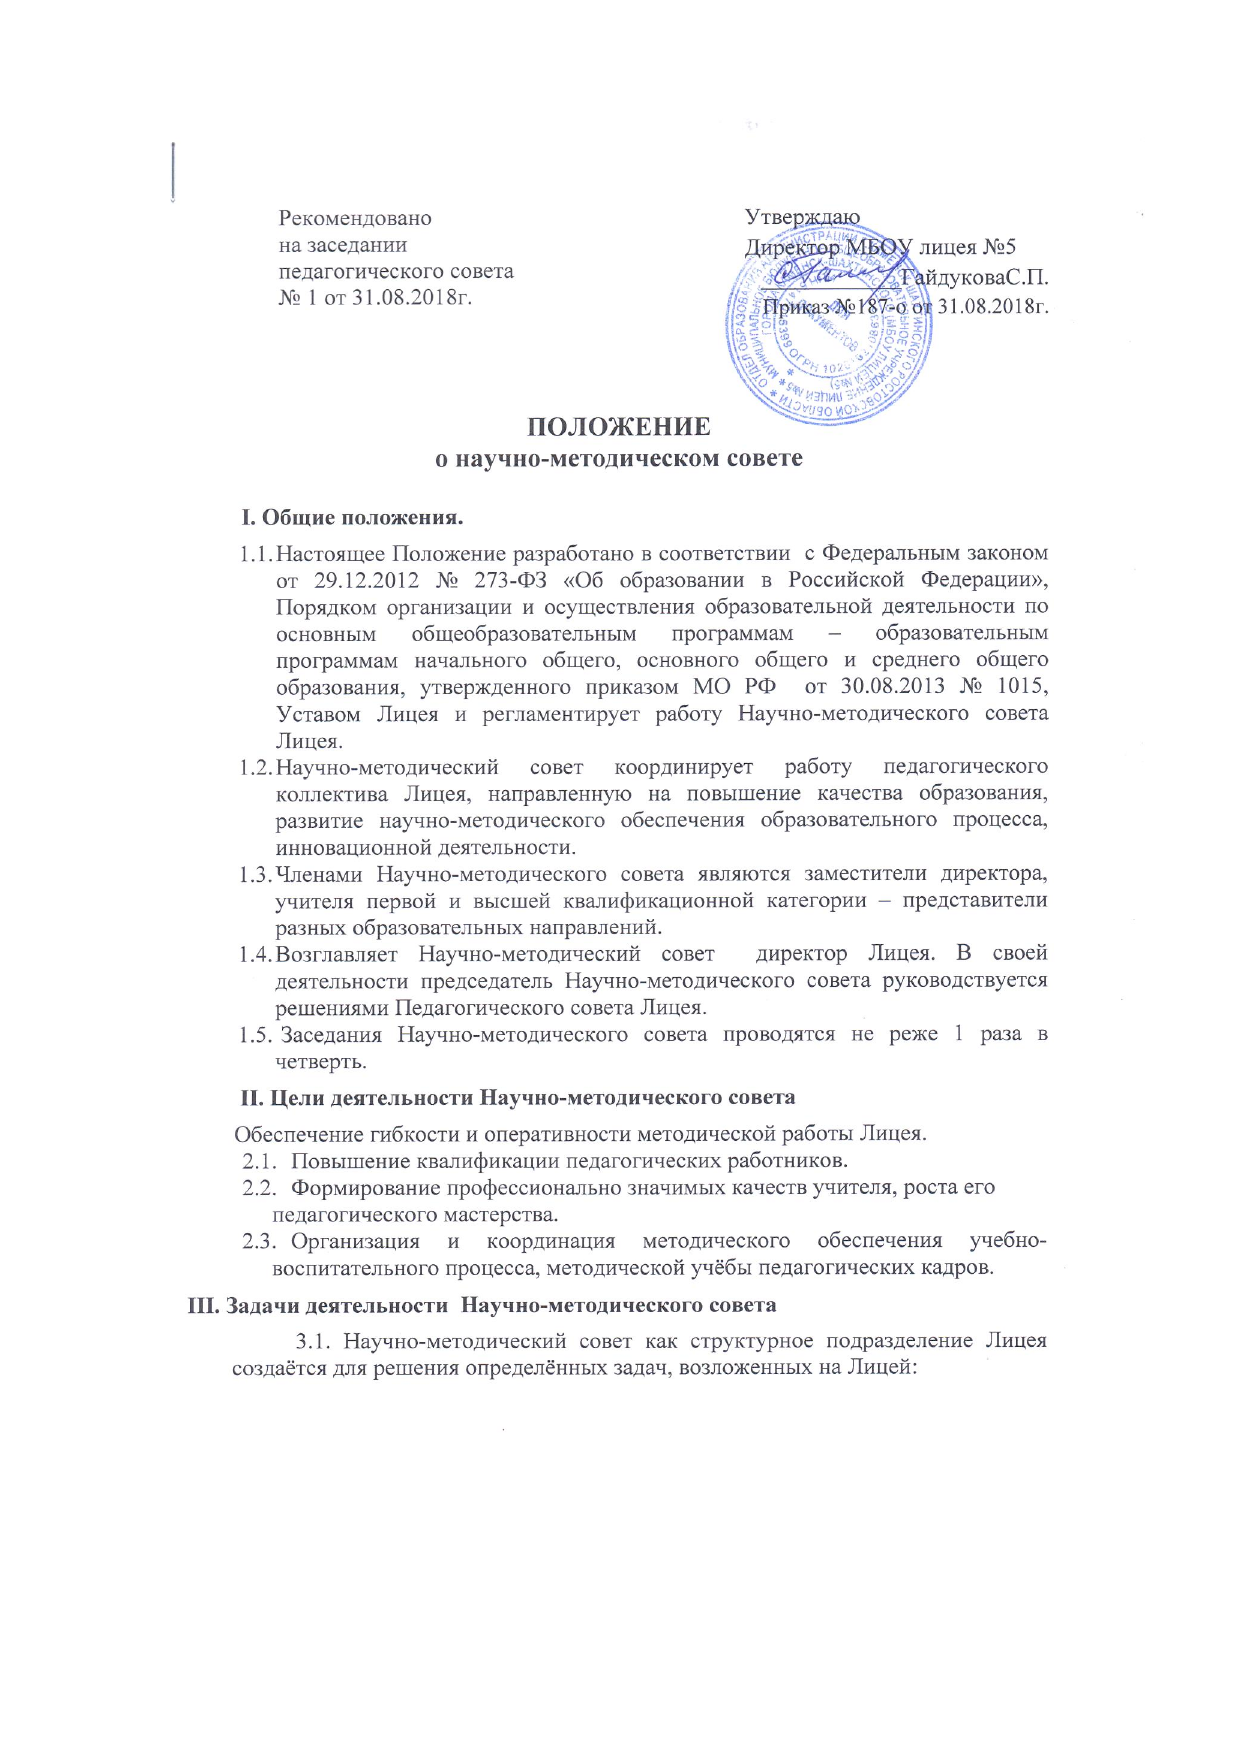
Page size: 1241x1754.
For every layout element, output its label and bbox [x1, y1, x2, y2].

picture [132, 118, 1152, 1512]
